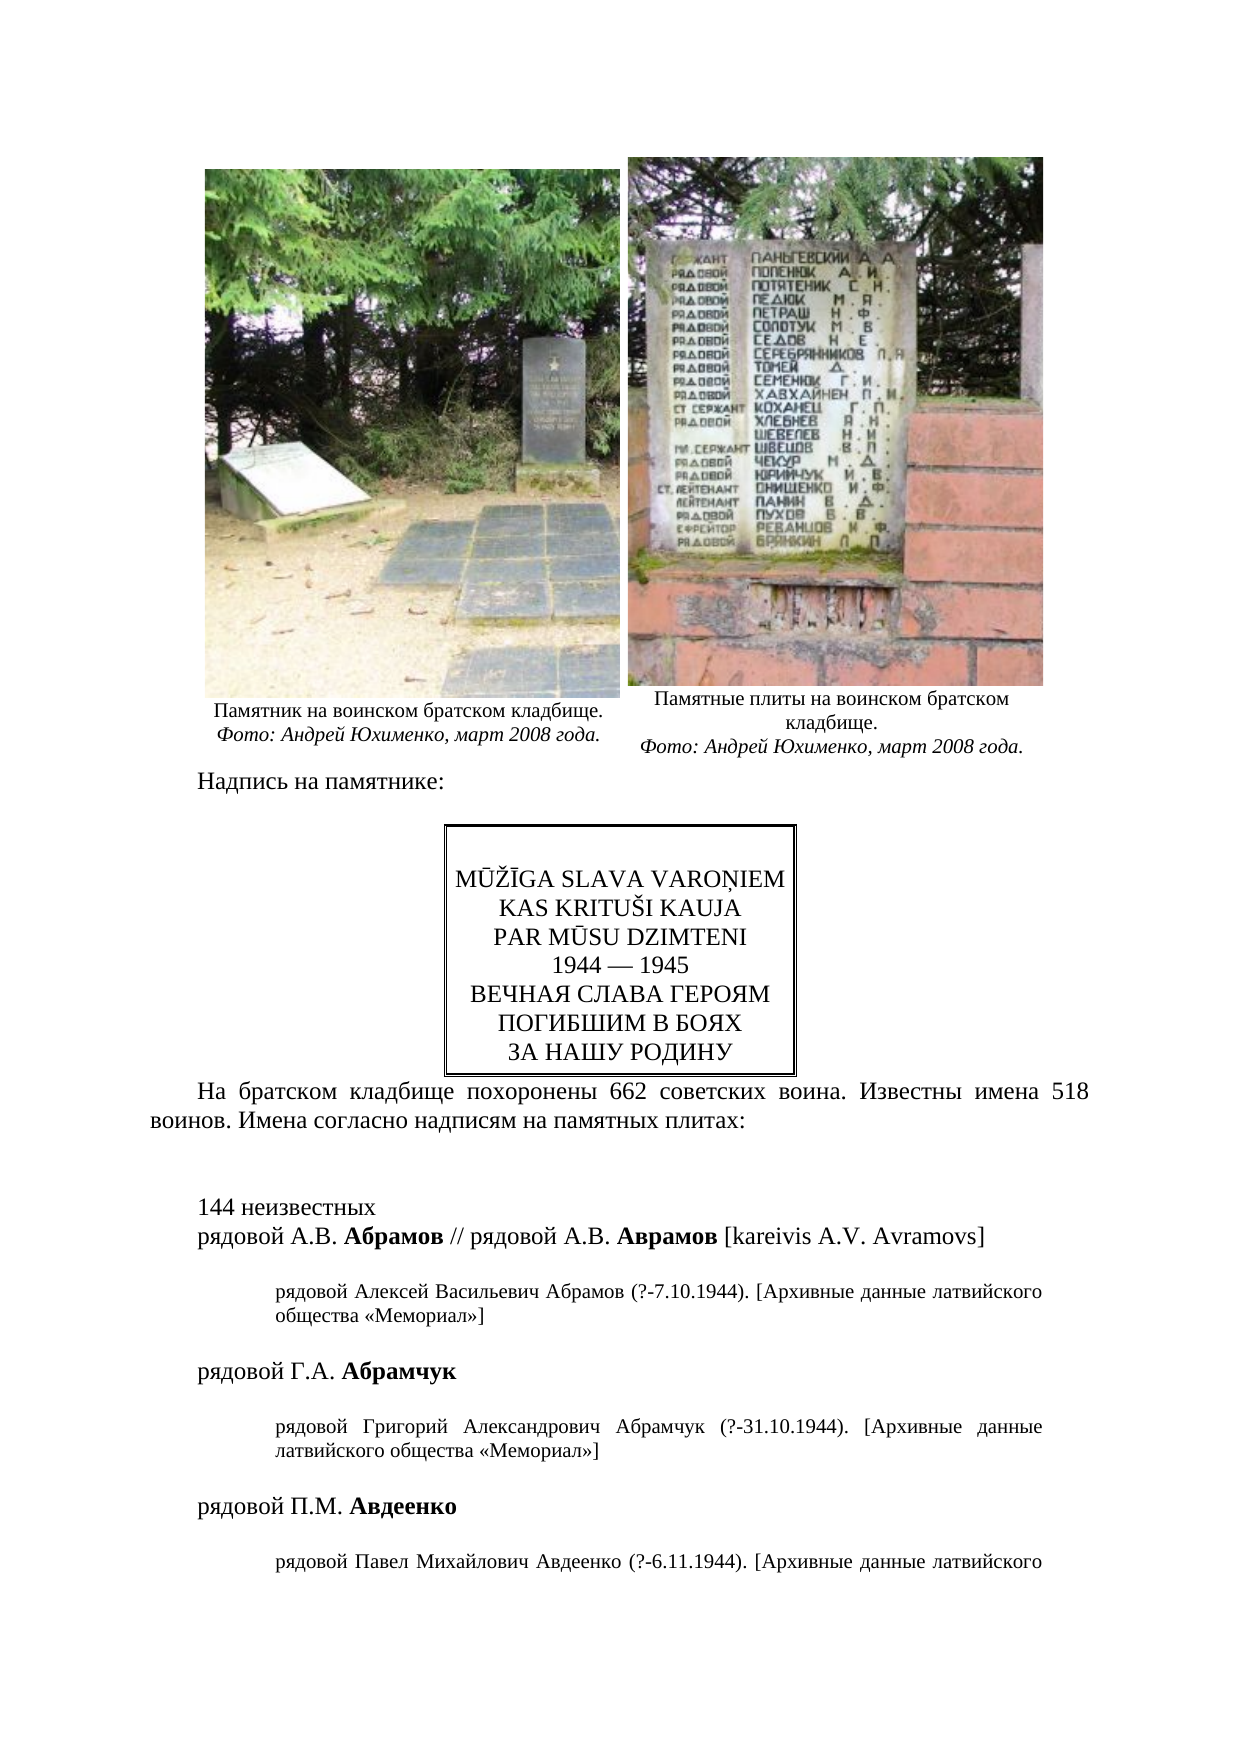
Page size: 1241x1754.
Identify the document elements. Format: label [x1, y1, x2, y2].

picture [627, 157, 1044, 686]
picture [204, 169, 620, 698]
